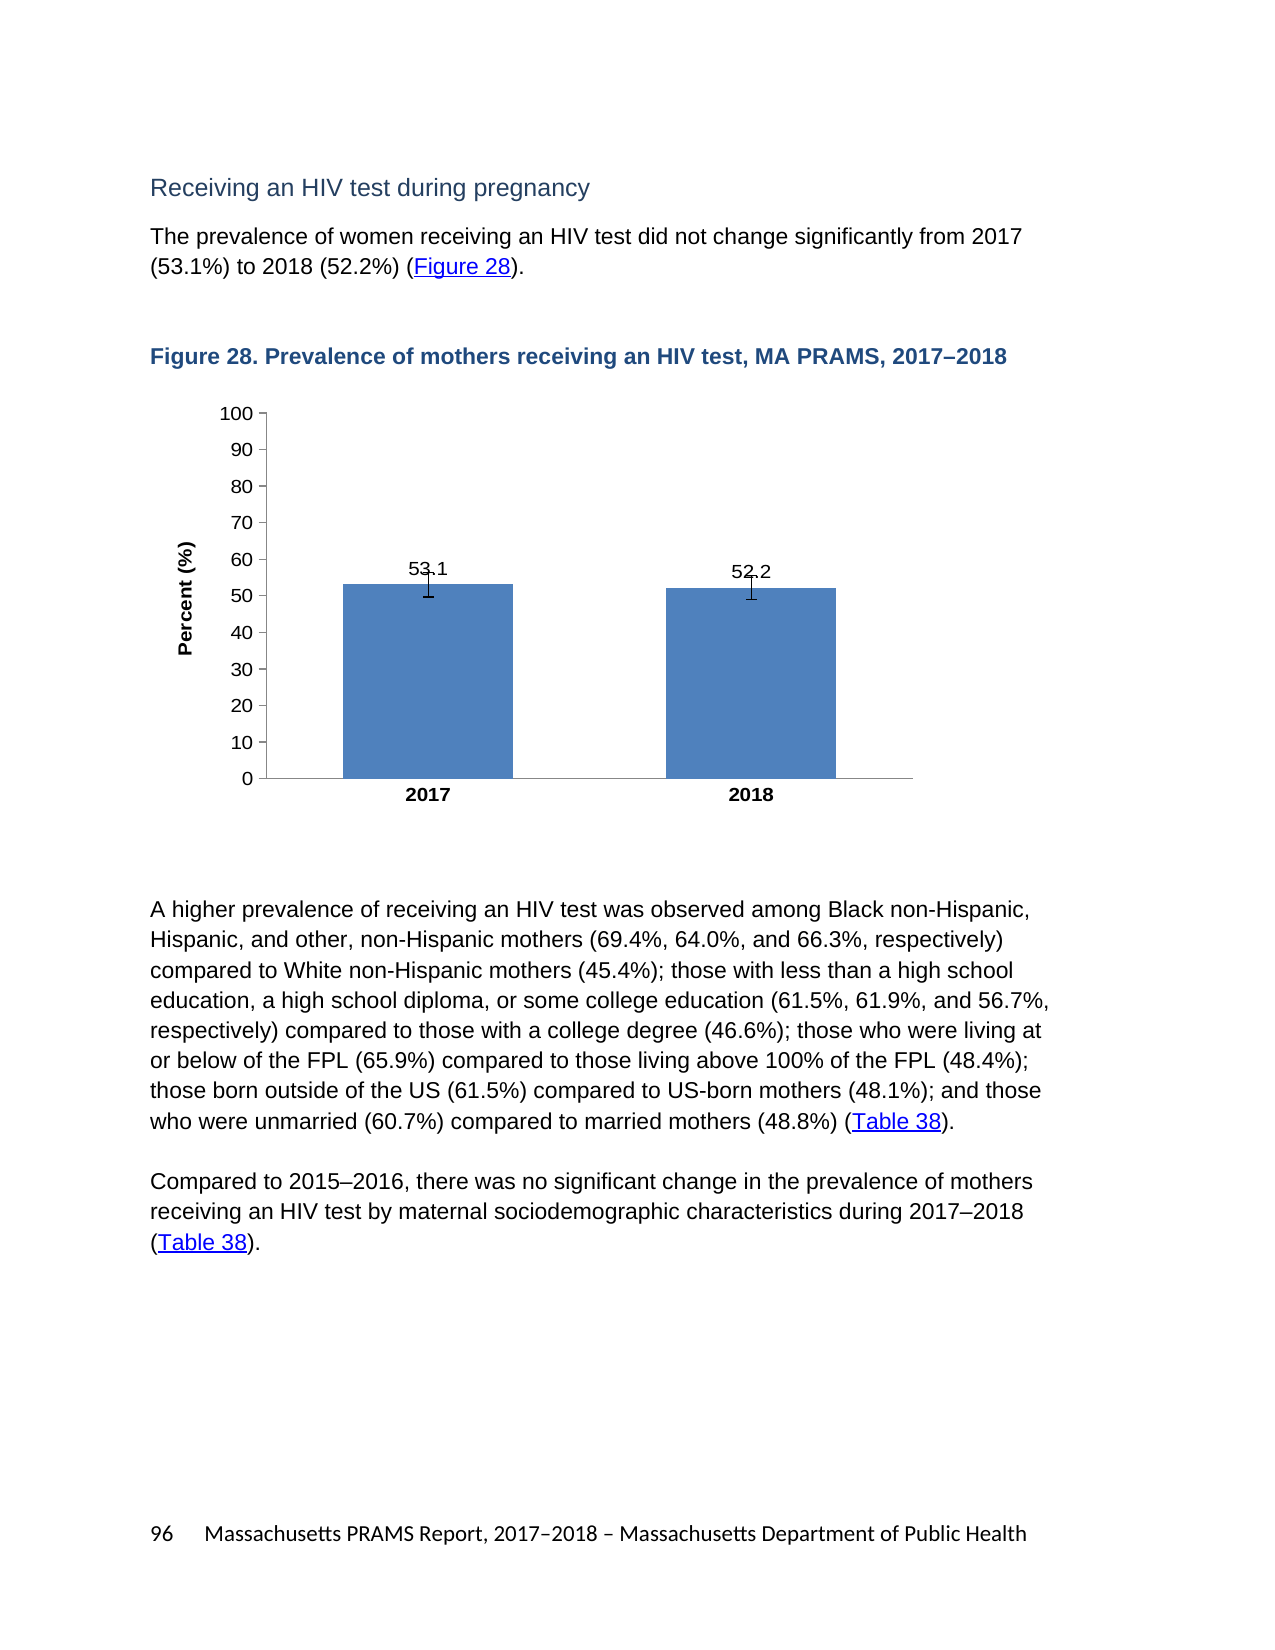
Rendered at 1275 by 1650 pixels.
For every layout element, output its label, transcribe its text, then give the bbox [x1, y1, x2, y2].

subtitle Receiving an HIV test during pregnancy [150, 173, 1050, 202]
list Compared to 2015–2016, there was no significant change in the prevalence of mothers receiving an HIV test by maternal sociodemographic characteristics during 2017–2018 (Table 38). [150, 1168, 1050, 1255]
list A higher prevalence of receiving an HIV test was observed among Black non-Hispanic, Hispanic, and other, non-Hispanic mothers (69.4%, 64.0%, and 66.3%, respectively) compared to White non-Hispanic mothers (45.4%); those with less than a high school education, a high school diploma, or some college education (61.5%, 61.9%, and 56.7%, respectively) compared to those with a college degree (46.6%); those who were living at or below of the FPL (65.9%) compared to those living above 100% of the FPL (48.4%); those born outside of the US (61.5%) compared to US-born mothers (48.1%); and those who were unmarried (60.7%) compared to married mothers (48.8%) (Table 38). [150, 896, 1050, 1134]
text Figure 28. Prevalence of mothers receiving an HIV test, MA PRAMS, 2017–2018 [150, 343, 1125, 369]
text The prevalence of women receiving an HIV test did not change significantly from 2017 (53.1%) to 2018 (52.2%) (Figure 28). [150, 223, 1050, 280]
